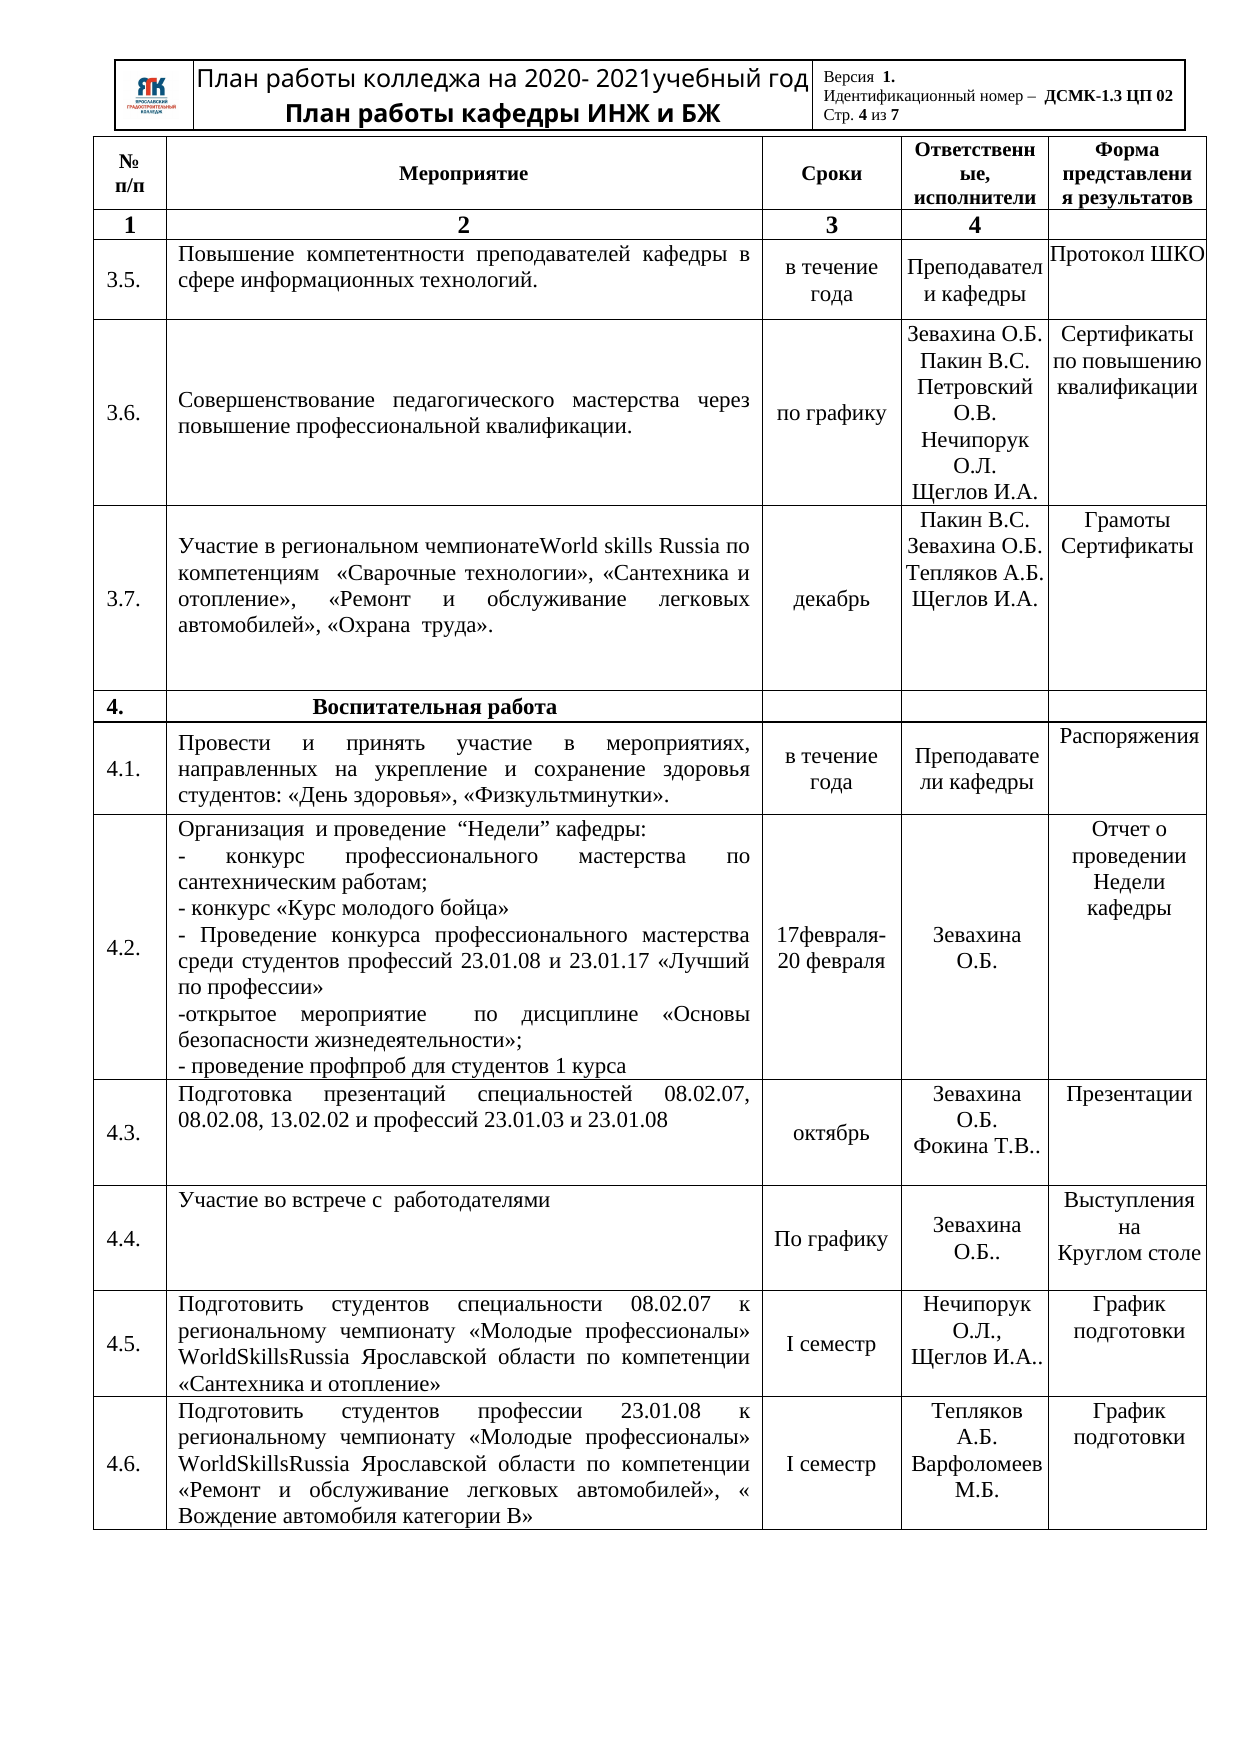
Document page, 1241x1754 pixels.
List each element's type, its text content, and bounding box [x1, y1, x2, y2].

table_cell в течение года [763, 240, 901, 319]
table_cell I семестр [763, 1397, 901, 1529]
table_cell [94, 691, 166, 721]
table_cell Повышение компетентности преподавателей кафедры в сфере информационных технологий. [167, 240, 762, 319]
table_cell [94, 320, 166, 505]
table_cell 1 [94, 210, 166, 239]
table_header Форма представления результатов [1049, 137, 1206, 209]
table_cell Организация и проведение “Недели” кафедры: - конкурс профессионального мастерства по сантехническим работам; - конкурс «Курс молодого бойца» - Проведение конкурса профессионального мастерства среди студентов профессий 23.01.08 и 23.01.17 «Лучший по профессии» -открытое мероприятие по дисциплине «Основы безопасности жизнедеятельности»; - проведение профпроб для студентов 1 курса [167, 815, 762, 1079]
table_cell по графику [763, 320, 901, 505]
table_cell I семестр [763, 1291, 901, 1396]
table_cell Сертификаты по повышению квалификации [1049, 320, 1206, 505]
table_cell Зевахина О.Б. Фокина Т.В.. [902, 1080, 1048, 1185]
table_cell Отчет о проведении Недели кафедры [1049, 815, 1206, 1079]
picture [123, 71, 180, 119]
table_cell [763, 691, 901, 721]
table_cell По графику [763, 1186, 901, 1289]
table_cell Участие во встрече с работодателями [167, 1186, 762, 1289]
table_cell [94, 1080, 166, 1185]
table_cell График подготовки [1049, 1397, 1206, 1529]
table_cell Совершенствование педагогического мастерства через повышение профессиональной квалификации. [167, 320, 762, 505]
table_cell График подготовки [1049, 1291, 1206, 1396]
table_cell 4 [902, 210, 1048, 239]
table_cell октябрь [763, 1080, 901, 1185]
table_cell [94, 506, 166, 690]
table_cell Выступления на Круглом столе [1049, 1186, 1206, 1289]
table_cell Провести и принять участие в мероприятиях, направленных на укрепление и сохранение здоровья студентов: «День здоровья», «Физкультминутки». [167, 723, 762, 814]
table_cell Зевахина О.Б. [902, 815, 1048, 1079]
table_cell [94, 1291, 166, 1396]
table_cell Тепляков А.Б. Варфоломеев М.Б. [902, 1397, 1048, 1529]
table_cell Презентации [1049, 1080, 1206, 1185]
table_cell [94, 1397, 166, 1529]
table_header Мероприятие [167, 137, 762, 209]
table_cell 2 [167, 210, 762, 239]
table_cell Участие в региональном чемпионатеWorld skills Russia по компетенциям «Сварочные технологии», «Сантехника и отопление», «Ремонт и обслуживание легковых автомобилей», «Охрана труда». [167, 506, 762, 690]
table_cell Нечипорук О.Л., Щеглов И.А.. [902, 1291, 1048, 1396]
table_cell Преподаватели кафедры [902, 723, 1048, 814]
table_cell [94, 815, 166, 1079]
table_cell [1049, 210, 1206, 239]
table_header Сроки [763, 137, 901, 209]
table_cell Преподаватели кафедры [902, 240, 1048, 319]
table_cell Воспитательная работа [167, 691, 762, 721]
table_cell Зевахина О.Б. Пакин В.С. Петровский О.В. Нечипорук О.Л. Щеглов И.А. [902, 320, 1048, 505]
table_cell Пакин В.С. Зевахина О.Б. Тепляков А.Б. Щеглов И.А. [902, 506, 1048, 690]
table_cell [902, 691, 1048, 721]
table_cell [94, 240, 166, 319]
table_cell Подготовить студентов профессии 23.01.08 к региональному чемпионату «Молодые профессионалы» WorldSkillsRussia Ярославской области по компетенции «Ремонт и обслуживание легковых автомобилей», « Вождение автомобиля категории В» [167, 1397, 762, 1529]
table_cell [1049, 691, 1206, 721]
table_cell Распоряжения [1049, 723, 1206, 814]
table_cell Грамоты Сертификаты [1049, 506, 1206, 690]
table_cell Подготовить студентов специальности 08.02.07 к региональному чемпионату «Молодые профессионалы» WorldSkillsRussia Ярославской области по компетенции «Сантехника и отопление» [167, 1291, 762, 1396]
table_cell декабрь [763, 506, 901, 690]
table_cell Протокол ШКО [1049, 240, 1206, 319]
table_cell Подготовка презентаций специальностей 08.02.07, 08.02.08, 13.02.02 и профессий 23.01.03 и 23.01.08 [167, 1080, 762, 1185]
table_cell [94, 1186, 166, 1289]
table_header Ответственные, исполнители [902, 137, 1048, 209]
table_header № п/п [94, 137, 166, 209]
table_cell в течение года [763, 723, 901, 814]
table_cell 17февраля- 20 февраля [763, 815, 901, 1079]
table_cell [94, 723, 166, 814]
table_cell 3 [763, 210, 901, 239]
table_cell Зевахина О.Б.. [902, 1186, 1048, 1289]
